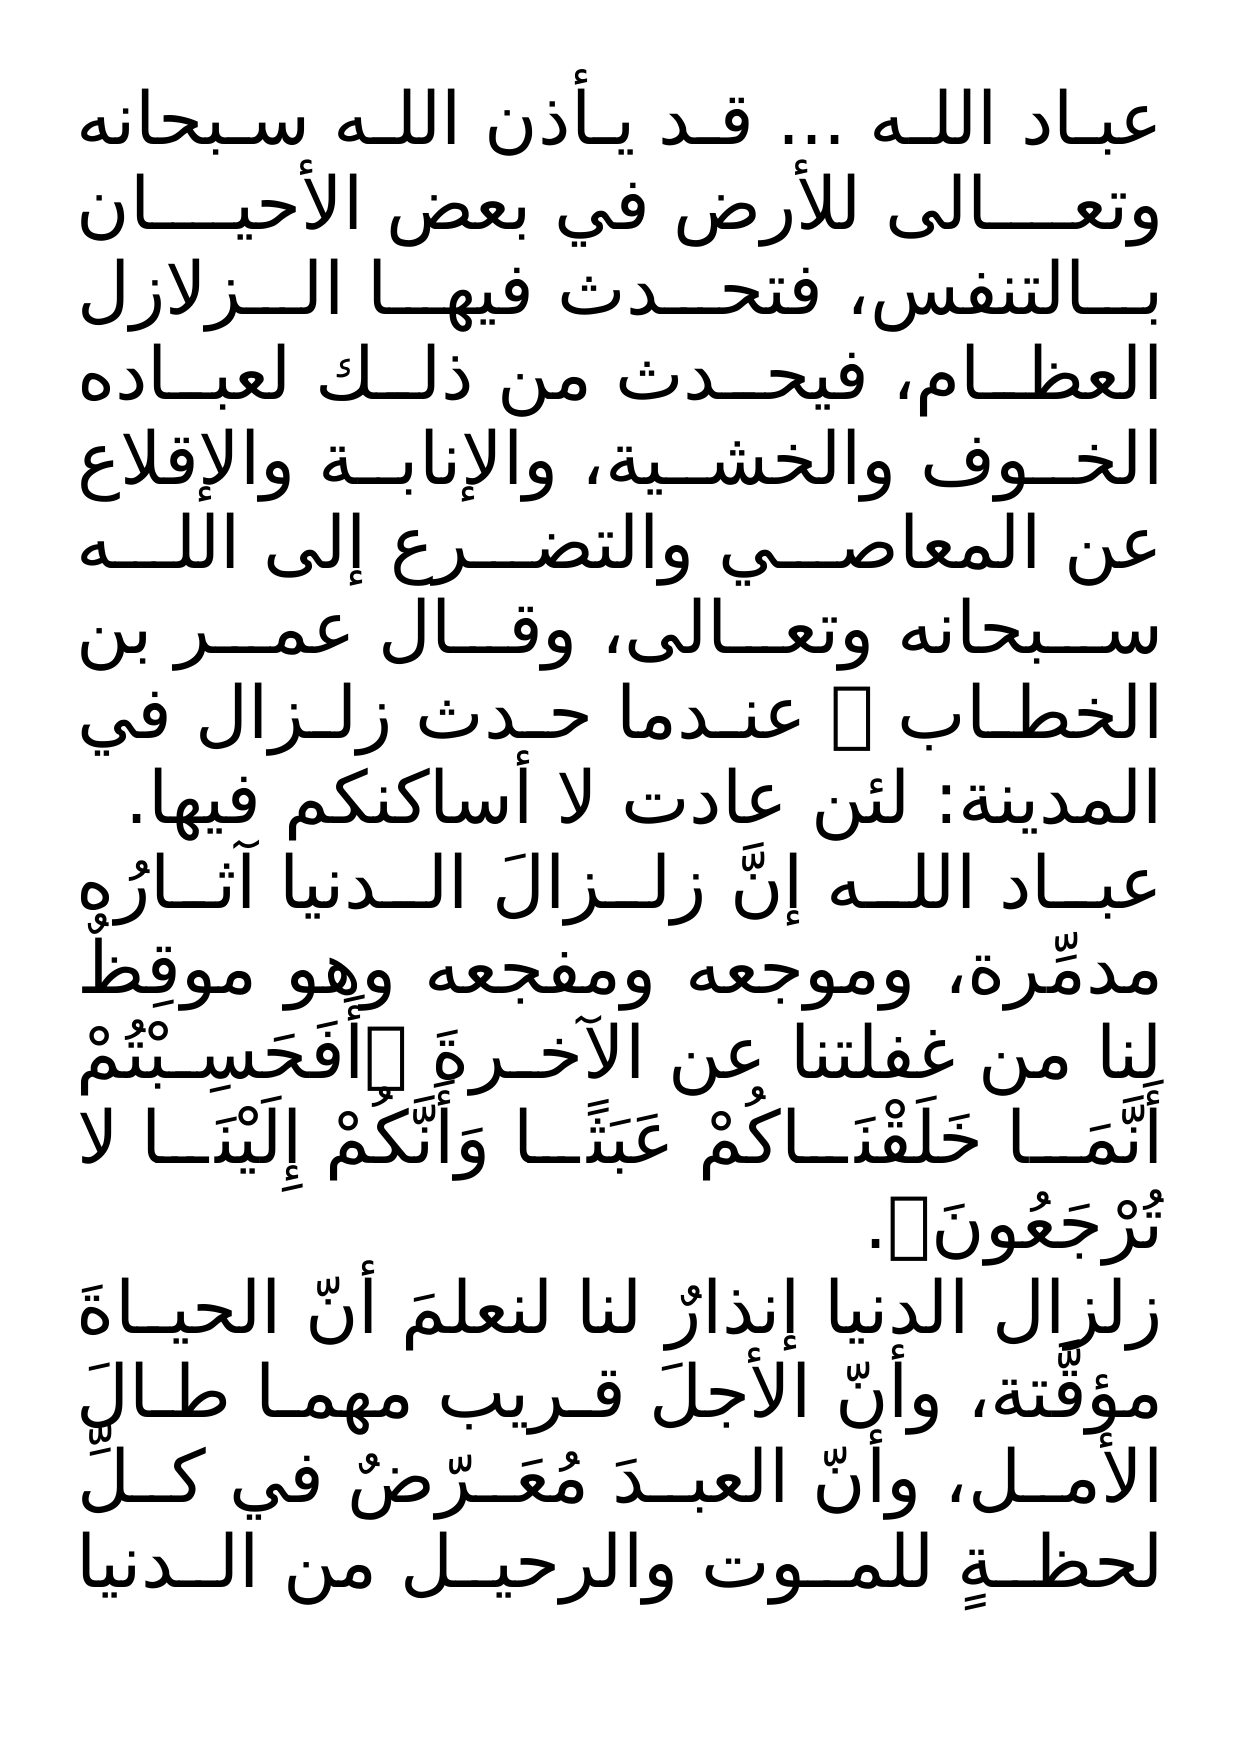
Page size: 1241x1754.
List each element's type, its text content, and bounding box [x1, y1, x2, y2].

text عباد الله إنَّ زلزالَ الدنيا آثارُه مدمِّرة، وموجعه ومفجعه وهو موقِظٌ لنا من غفلتنا عن الآخرةَ أَفَحَسِبْتُمْ أَنَّمَا خَلَقْنَاكُمْ عَبَثًا وَأَنَّكُمْ إِلَيْنَا لا تُرْجَعُونَ. [77, 841, 1163, 1265]
text عباد الله ... قد يأذن الله سبحانه وتعالى للأرض في بعض الأحيان بالتنفس، فتحدث فيها الزلازل العظام، فيحدث من ذلك لعباده الخوف والخشية، والإنابة والإقلاع عن المعاصي والتضرع إلى الله سبحانه وتعالى، وقال عمر بن الخطاب عندما حدث زلزال في المدينة: لئن عادت لا أساكنكم فيها. [77, 77, 1163, 841]
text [77, 1265, 1163, 1605]
